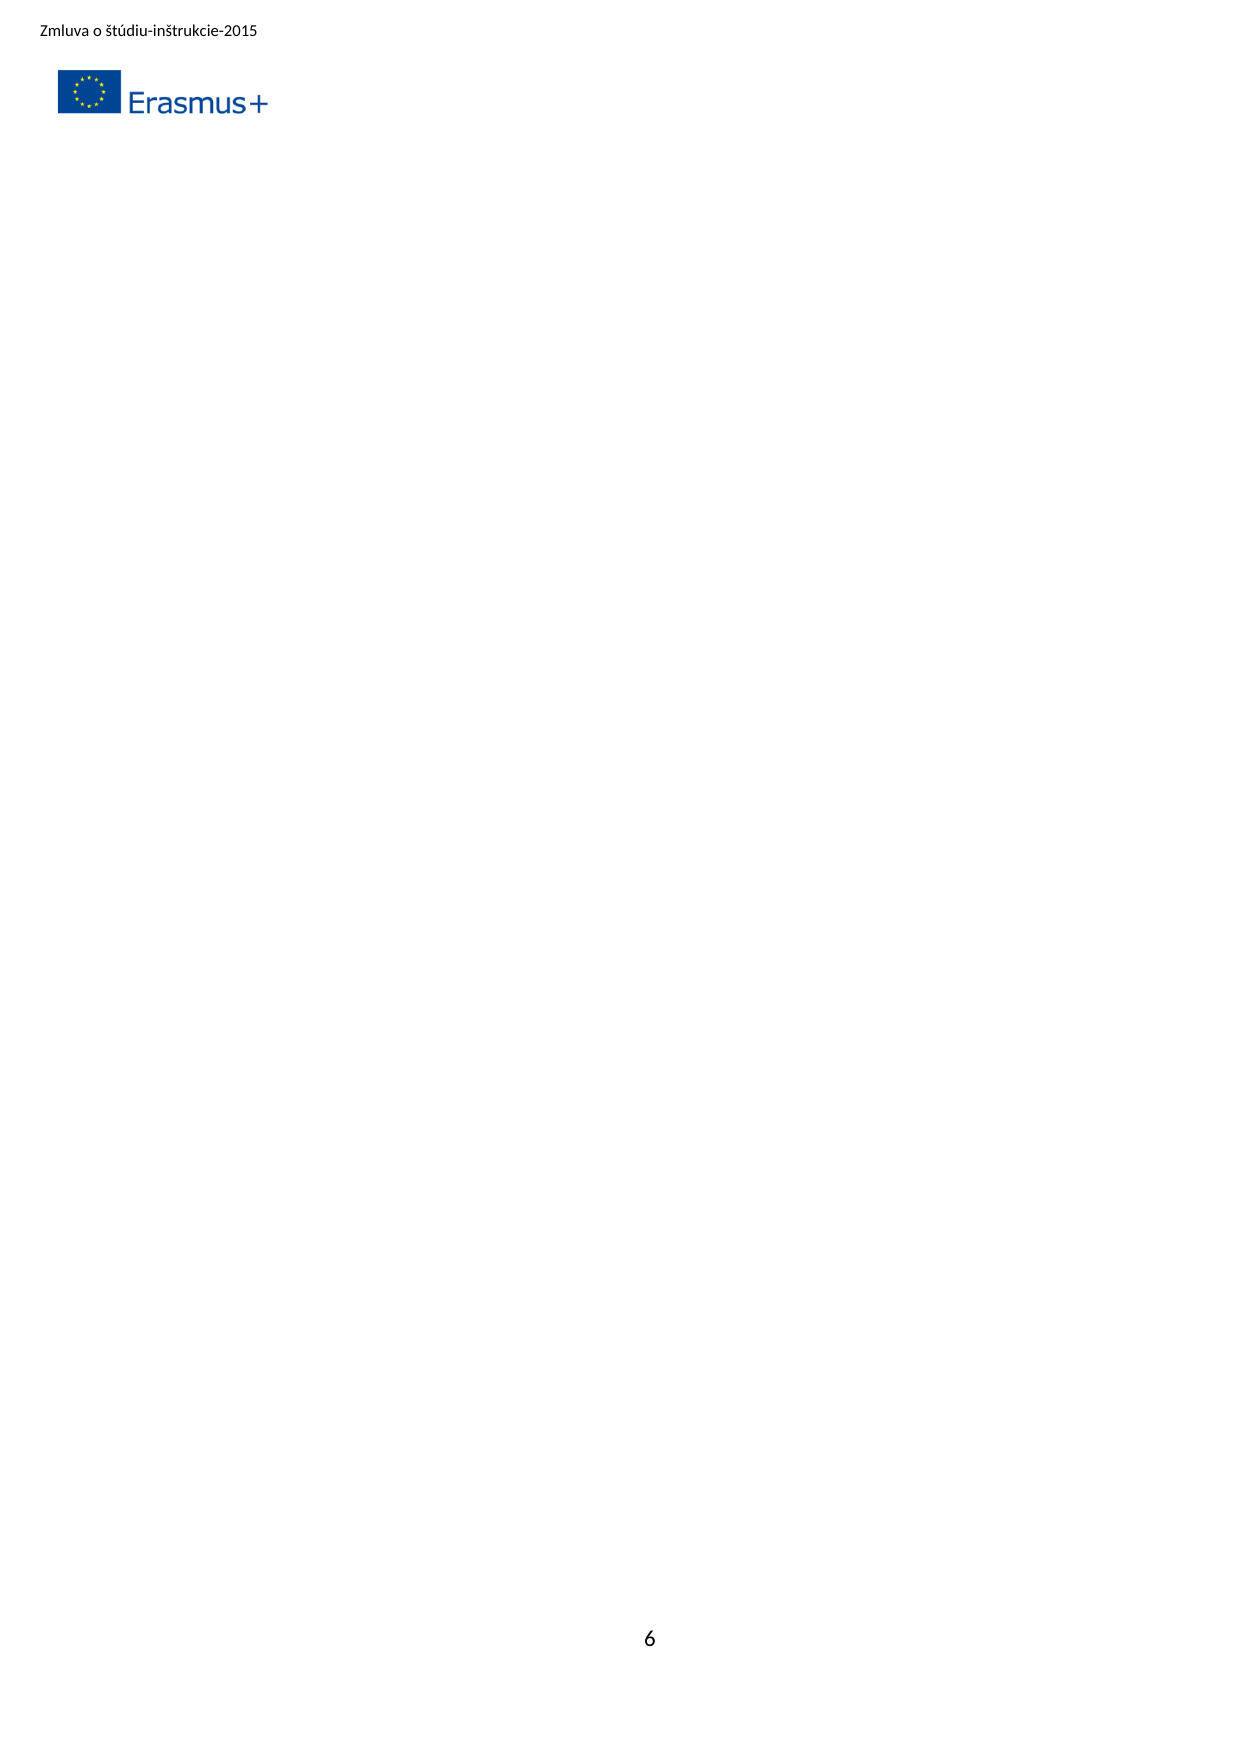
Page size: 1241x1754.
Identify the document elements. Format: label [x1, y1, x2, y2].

picture [57, 70, 268, 114]
